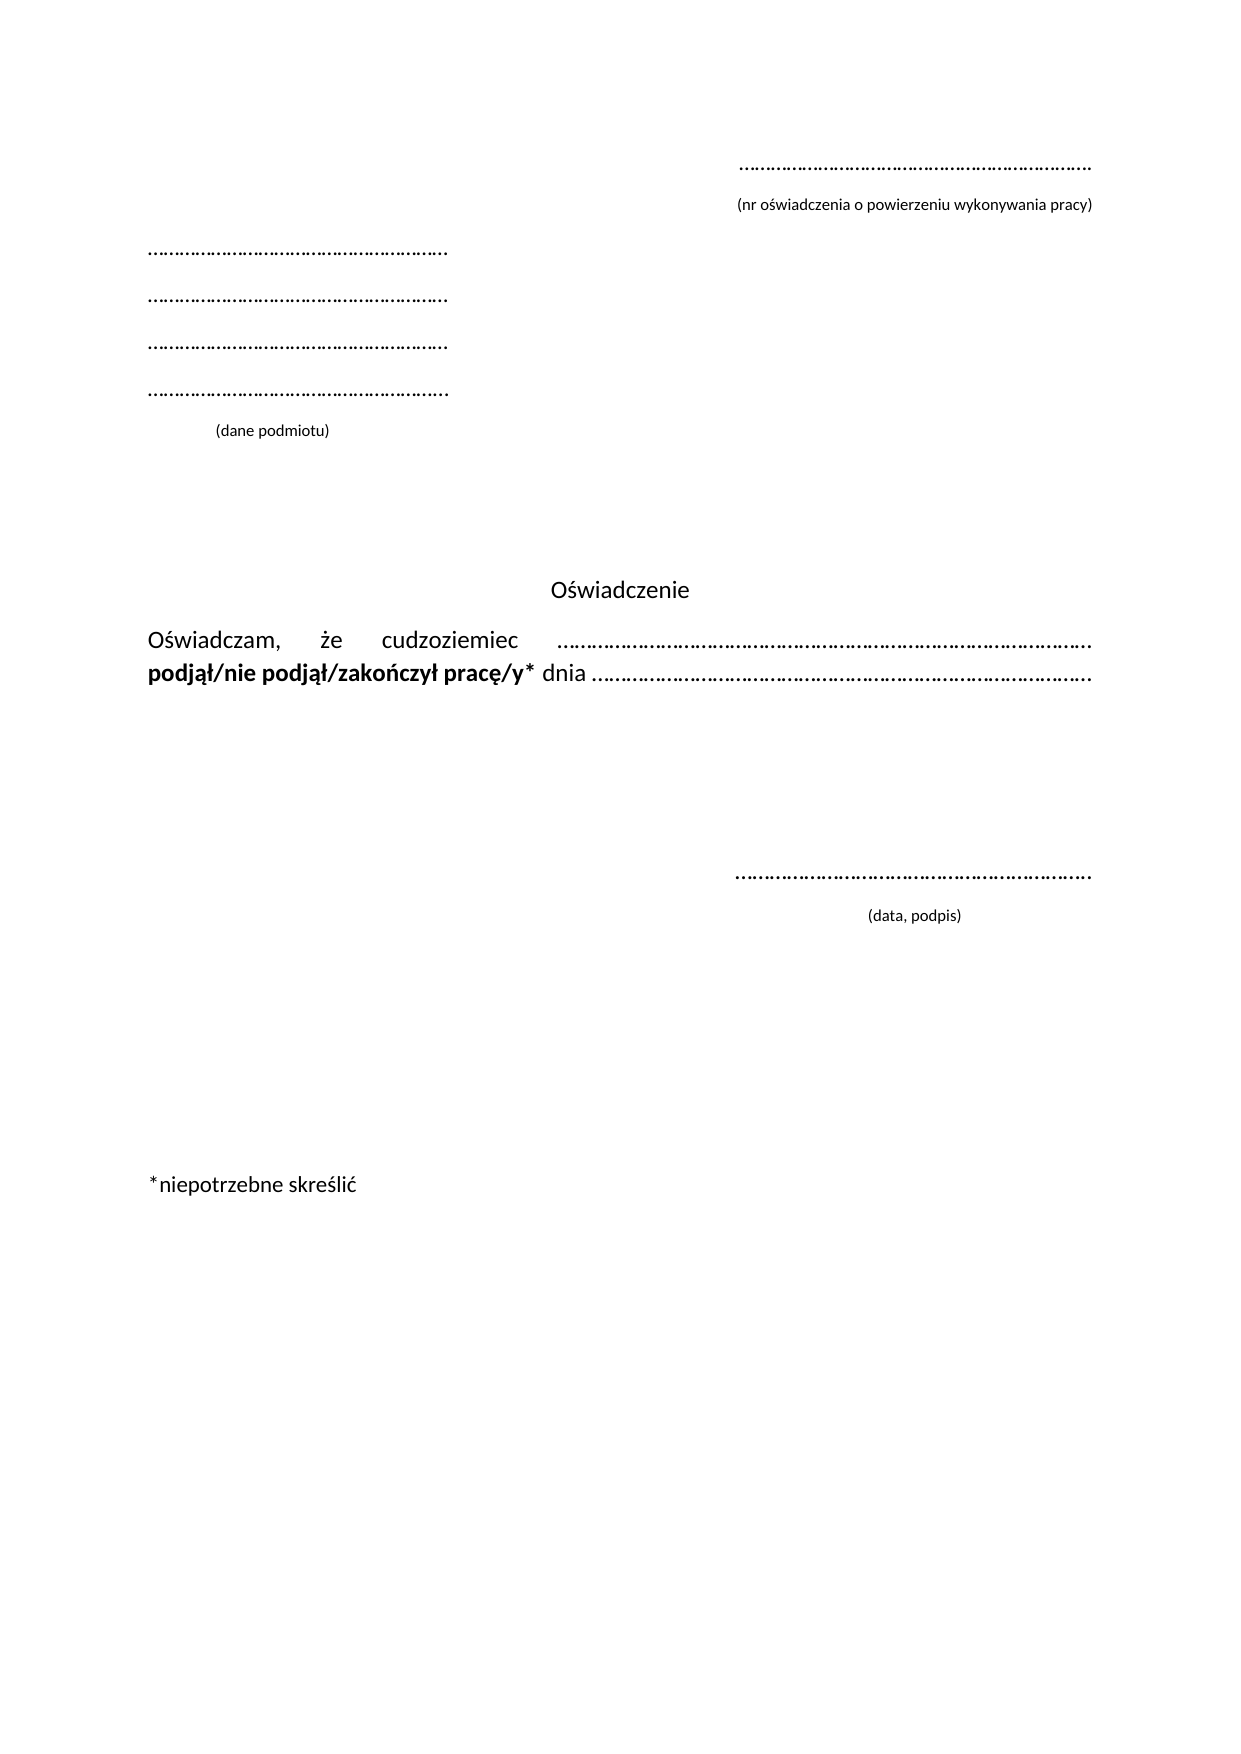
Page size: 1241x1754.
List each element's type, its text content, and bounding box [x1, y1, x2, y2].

text ………………………………………………… [148, 280, 1093, 308]
text (dane podmiotu) [148, 421, 1093, 441]
text …………………………………………………………. [148, 148, 1093, 176]
text (data, podpis) [369, 905, 1093, 925]
text ………………………………………………… [148, 233, 1093, 261]
text ………………………………………………… [148, 327, 1093, 355]
text Oświadczam, że cudzoziemiec ………………………………………………………………………………… podjął/nie podjął/zakończył pracę/y* dnia …………………………………………………………………………… [148, 624, 1093, 688]
text ………………………………………………... [148, 374, 1093, 402]
text …………………………………………………….. [148, 856, 1093, 886]
text *niepotrzebne skreślić [148, 1170, 1093, 1198]
text (nr oświadczenia o powierzeniu wykonywania pracy) [148, 194, 1093, 215]
text Oświadczenie [148, 575, 1093, 605]
